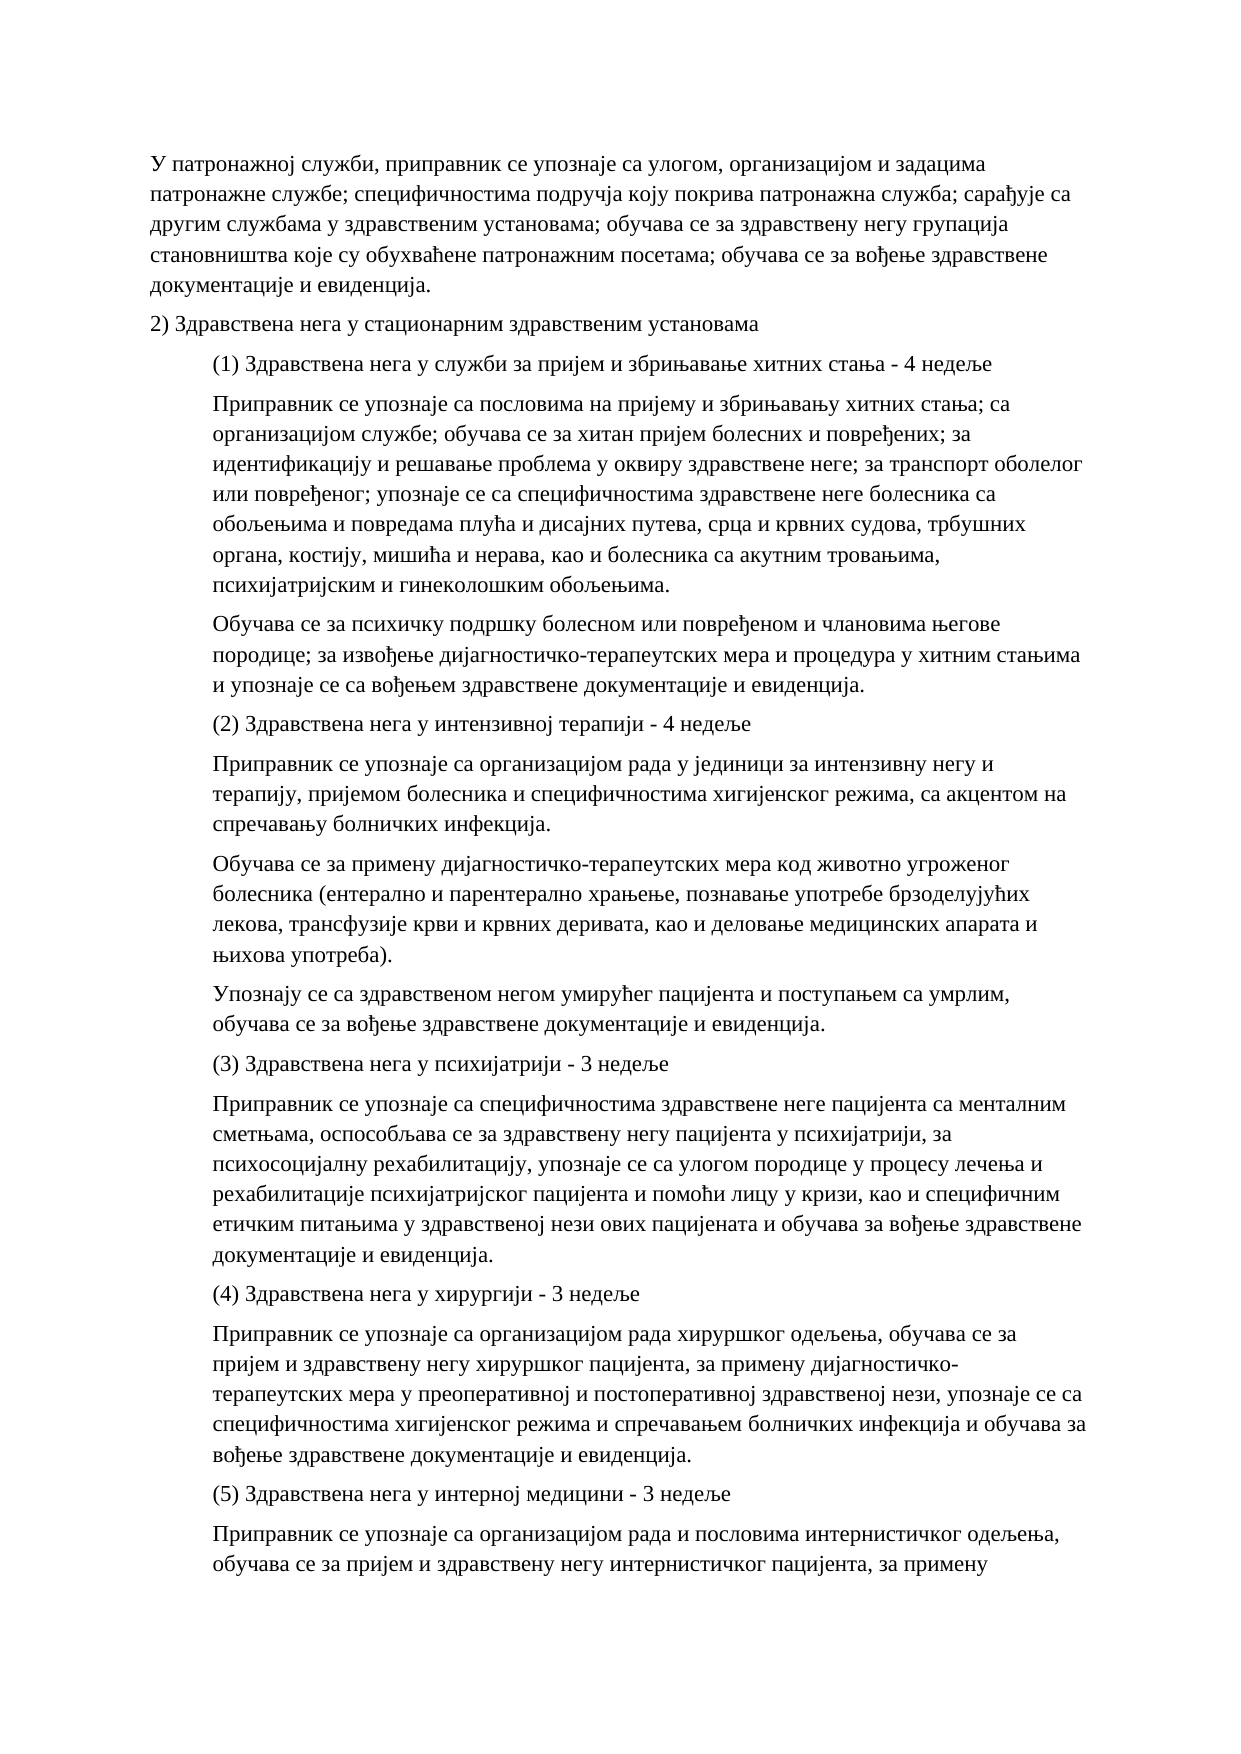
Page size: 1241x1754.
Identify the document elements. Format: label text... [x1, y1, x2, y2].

text Приправник се упознаје са организацијом рада у јединици за интензивну негу и терапију, пријемом болесника и специфичностима хигијенског режима, са акцентом на спречавању болничких инфекција. [212, 750, 1090, 837]
text У патронажној служби, приправник се упознаје са улогом, организацијом и задацима патронажне службе; специфичностима подручја коју покрива патронажна служба; сарађује са другим службама у здравственим установама; обучава се за здравствену негу групација становништва које су обухваћене патронажним посетама; обучава се за вођење здравствене документације и евиденција. [150, 150, 1090, 297]
text Приправник се упознаје са пословима на пријему и збрињавању хитних стања; са организацијом службе; обучава се за хитан пријем болесних и повређених; за идентификацију и решавање проблема у оквиру здравствене неге; за транспорт оболелог или повређеног; упознаје се са специфичностима здравствене неге болесника са обољењима и повредама плућа и дисајних путева, срца и крвних судова, трбушних органа, костију, мишића и нерава, као и болесника са акутним тровањима, психијатријским и гинеколошким обољењима. [212, 389, 1090, 597]
text (1) Здравствена нега у служби за пријем и збрињавање хитних стања - 4 недеље [212, 350, 1090, 376]
text Приправник се упознаје са организацијом рада хируршког одељења, обучава се за пријем и здравствену негу хируршког пацијента, за примену дијагностичко-терапеутских мера у преоперативној и постоперативној здравственој нези, упознаје се са специфичностима хигијенског режима и спречавањем болничких инфекција и обучава за вођење здравствене документације и евиденција. [212, 1320, 1090, 1467]
text (2) Здравствена нега у интензивној терапији - 4 недеље [212, 710, 1090, 737]
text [212, 1520, 1090, 1576]
text Обучава се за психичку подршку болесном или повређеном и члановима његове породице; за извођење дијагностичко-терапеутских мера и процедура у хитним стањима и упознаје се са вођењем здравствене документације и евиденција. [212, 610, 1090, 697]
text 2) Здравствена нега у стационарним здравственим установама [150, 310, 1090, 337]
text Обучава се за примену дијагностичко-терапеутских мера код животно угроженог болесника (ентерално и парентерално храњење, познавање употребе брзоделујућих лекова, трансфузије крви и крвних деривата, као и деловање медицинских апарата и њихова употреба). [212, 850, 1090, 967]
text Упознају се са здравственом негом умирућег пацијента и поступањем са умрлим, обучава се за вођење здравствене документације и евиденција. [212, 980, 1090, 1037]
text (3) Здравствена нега у психијатрији - 3 недеље [212, 1050, 1090, 1076]
text (5) Здравствена нега у интерној медицини - 3 недеље [212, 1480, 1090, 1507]
text (4) Здравствена нега у хирургији - 3 недеље [212, 1280, 1090, 1307]
text Приправник се упознаје са специфичностима здравствене неге пацијента са менталним сметњама, оспособљава се за здравствену негу пацијента у психијатрији, за психосоцијалну рехабилитацију, упознаје се са улогом породице у процесу лечења и рехабилитације психијатријског пацијента и помоћи лицу у кризи, као и специфичним етичким питањима у здравственој нези ових пацијената и обучава за вођење здравствене документације и евиденција. [212, 1089, 1090, 1267]
